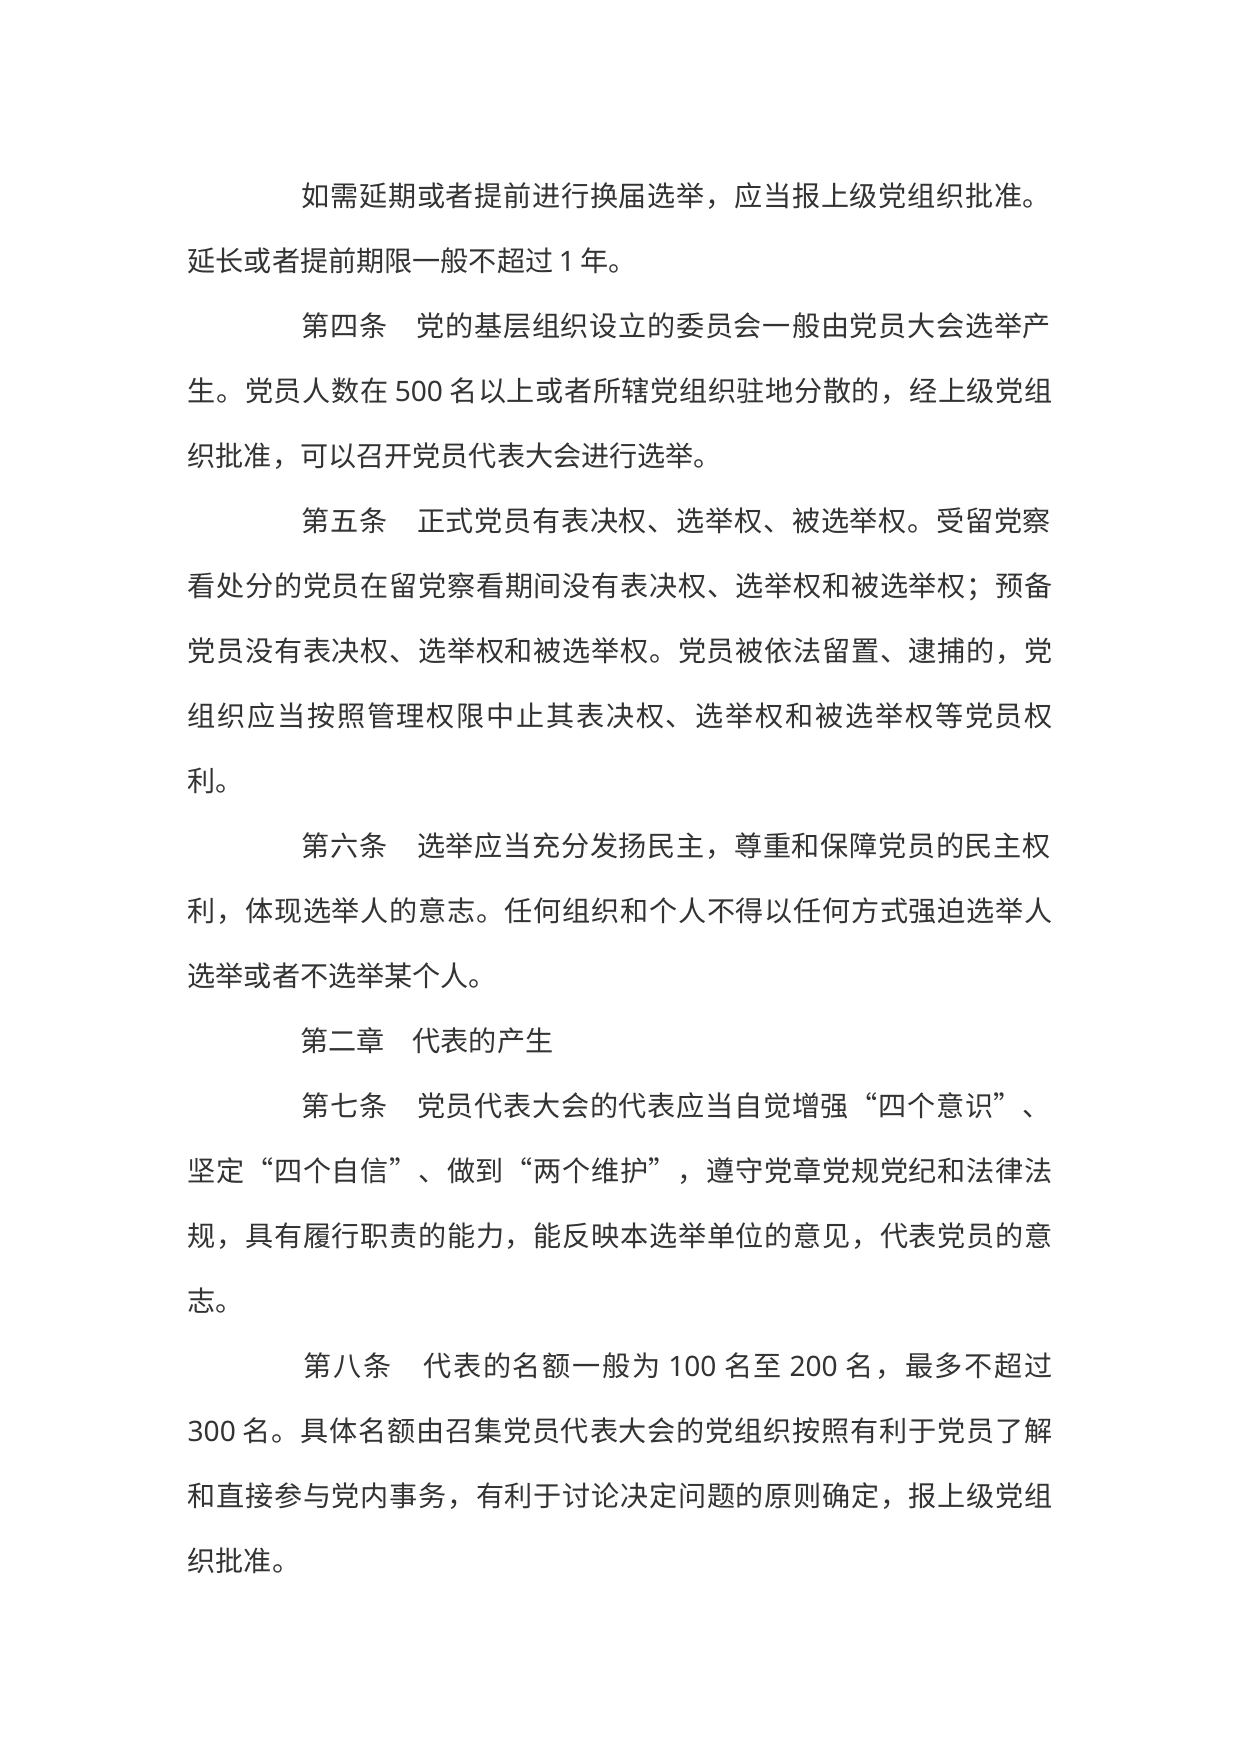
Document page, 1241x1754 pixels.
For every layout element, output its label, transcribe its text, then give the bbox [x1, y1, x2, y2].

text 第五条 正式党员有表决权、选举权、被选举权。受留党察看处分的党员在留党察看期间没有表决权、选举权和被选举权；预备党员没有表决权、选举权和被选举权。党员被依法留置、逮捕的，党组织应当按照管理权限中止其表决权、选举权和被选举权等党员权利。 [187, 487, 1053, 812]
text 第四条 党的基层组织设立的委员会一般由党员大会选举产生。党员人数在500名以上或者所辖党组织驻地分散的，经上级党组织批准，可以召开党员代表大会进行选举。 [187, 292, 1053, 487]
text 第七条 党员代表大会的代表应当自觉增强“四个意识”、坚定“四个自信”、做到“两个维护”，遵守党章党规党纪和法律法规，具有履行职责的能力，能反映本选举单位的意见，代表党员的意志。 [187, 1072, 1053, 1332]
text 第二章 代表的产生 [187, 1007, 1053, 1072]
text 如需延期或者提前进行换届选举，应当报上级党组织批准。延长或者提前期限一般不超过1年。 [187, 162, 1053, 292]
text 第八条 代表的名额一般为100名至200名，最多不超过300名。具体名额由召集党员代表大会的党组织按照有利于党员了解和直接参与党内事务，有利于讨论决定问题的原则确定，报上级党组织批准。 [187, 1332, 1053, 1592]
text 第六条 选举应当充分发扬民主，尊重和保障党员的民主权利，体现选举人的意志。任何组织和个人不得以任何方式强迫选举人选举或者不选举某个人。 [187, 812, 1053, 1007]
